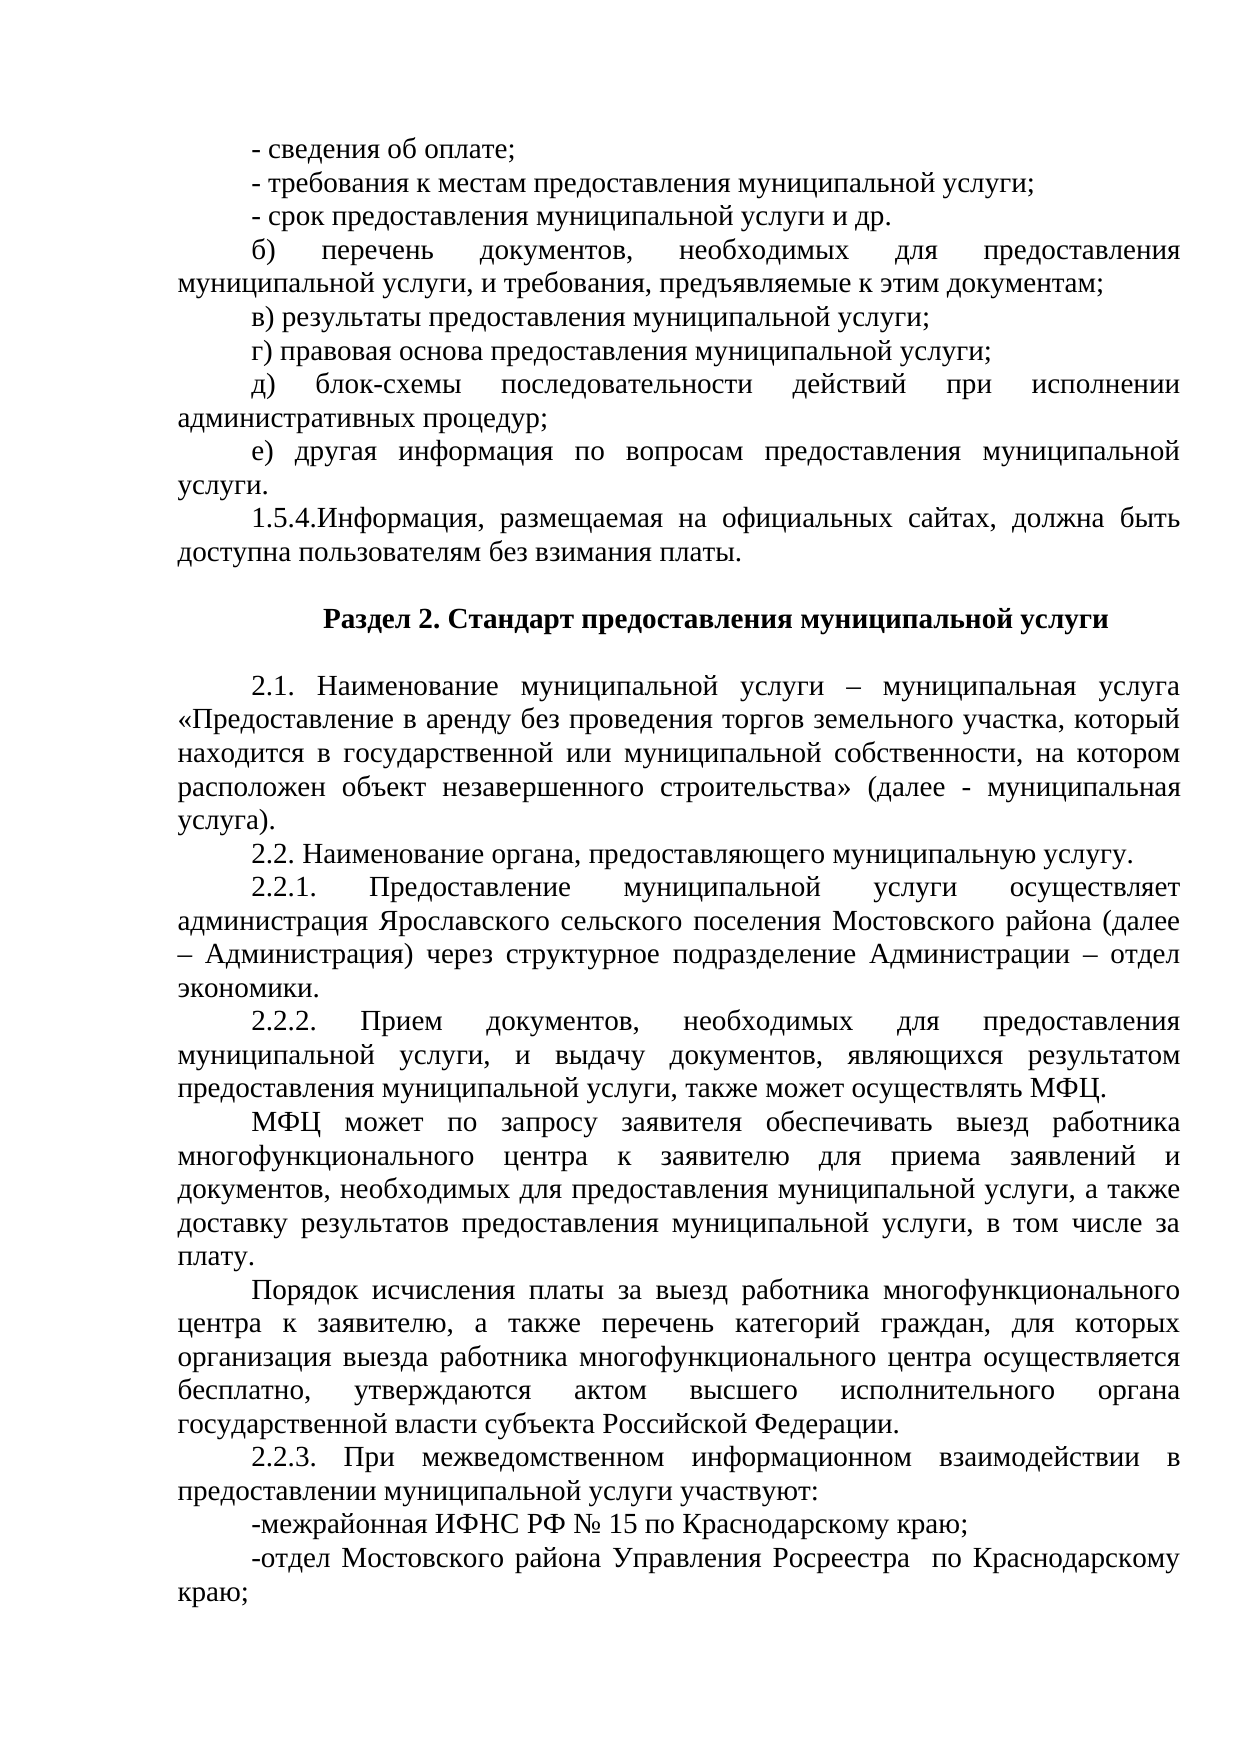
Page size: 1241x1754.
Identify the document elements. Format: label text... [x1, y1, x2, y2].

text 2.2.2. Прием документов, необходимых для предоставления муниципальной услуги, и выдачу документов, являющихся результатом предоставления муниципальной услуги, также может осуществлять МФЦ. [177, 1003, 1181, 1104]
text -межрайонная ИФНС РФ № 15 по Краснодарскому краю; [177, 1507, 1181, 1540]
text е) другая информация по вопросам предоставления муниципальной услуги. [177, 433, 1181, 500]
text -отдел Мостовского района Управления Росреестра по Краснодарскому краю; [177, 1540, 1181, 1607]
text - срок предоставления муниципальной услуги и др. [177, 198, 1181, 232]
text 2.2.1. Предоставление муниципальной услуги осуществляет администрация Ярославского сельского поселения Мостовского района (далее – Администрация) через структурное подразделение Администрации – отдел экономики. [177, 869, 1181, 1003]
text д) блок-схемы последовательности действий при исполнении административных процедур; [177, 366, 1181, 433]
text в) результаты предоставления муниципальной услуги; [177, 299, 1181, 333]
text 2.1. Наименование муниципальной услуги – муниципальная услуга «Предоставление в аренду без проведения торгов земельного участка, который находится в государственной или муниципальной собственности, на котором расположен объект незавершенного строительства» (далее - муниципальная услуга). [177, 668, 1181, 836]
text б) перечень документов, необходимых для предоставления муниципальной услуги, и требования, предъявляемые к этим документам; [177, 232, 1181, 299]
text 2.2. Наименование органа, предоставляющего муниципальную услугу. [177, 836, 1181, 869]
text - требования к местам предоставления муниципальной услуги; [177, 165, 1181, 198]
text МФЦ может по запросу заявителя обеспечивать выезд работника многофункционального центра к заявителю для приема заявлений и документов, необходимых для предоставления муниципальной услуги, а также доставку результатов предоставления муниципальной услуги, в том числе за плату. [177, 1104, 1181, 1272]
text 2.2.3. При межведомственном информационном взаимодействии в предоставлении муниципальной услуги участвуют: [177, 1439, 1181, 1507]
text Порядок исчисления платы за выезд работника многофункционального центра к заявителю, а также перечень категорий граждан, для которых организация выезда работника многофункционального центра осуществляется бесплатно, утверждаются актом высшего исполнительного органа государственной власти субъекта Российской Федерации. [177, 1272, 1181, 1439]
text 1.5.4.Информация, размещаемая на официальных сайтах, должна быть доступна пользователям без взимания платы. [177, 500, 1181, 567]
text - сведения об оплате; [177, 131, 1181, 165]
text Раздел 2. Стандарт предоставления муниципальной услуги [177, 601, 1181, 634]
text г) правовая основа предоставления муниципальной услуги; [177, 333, 1181, 366]
